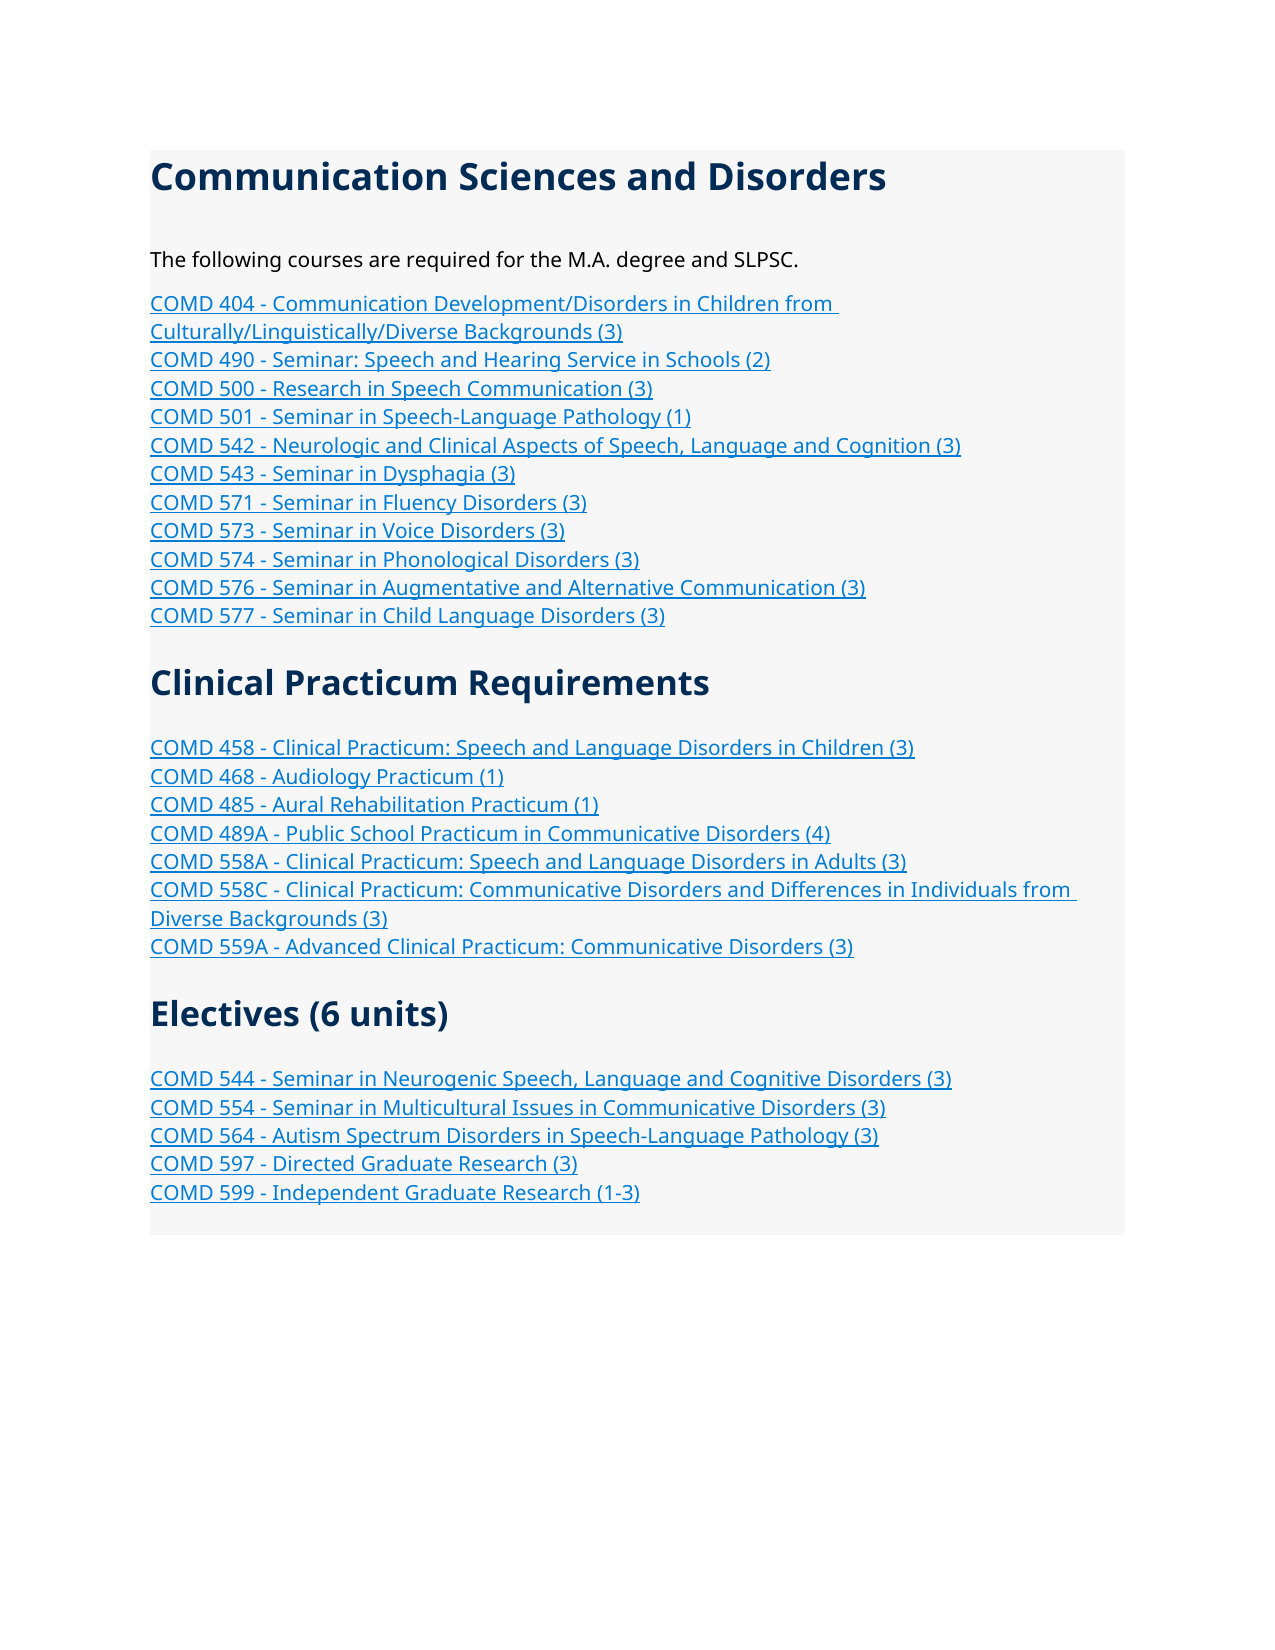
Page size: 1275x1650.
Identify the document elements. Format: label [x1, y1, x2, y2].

table_header [150, 150, 1125, 1235]
